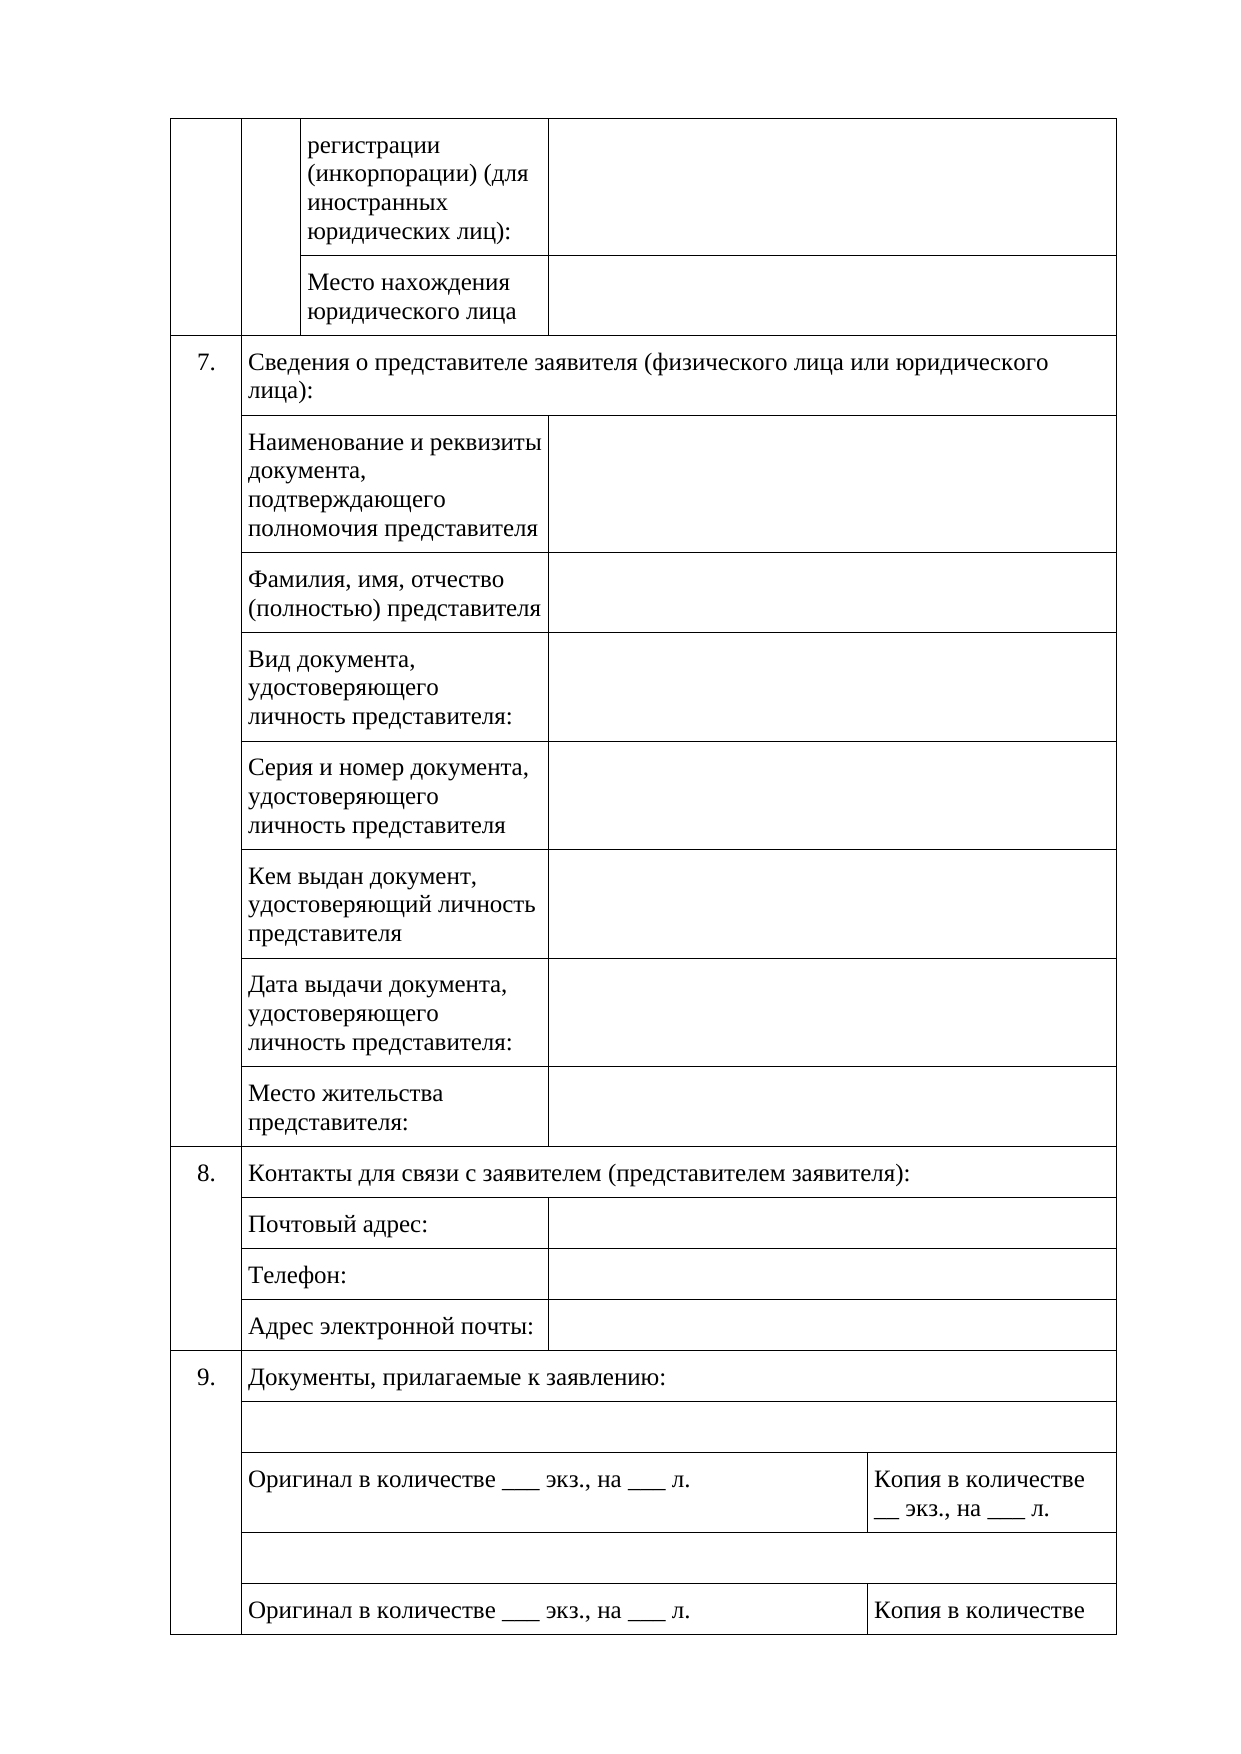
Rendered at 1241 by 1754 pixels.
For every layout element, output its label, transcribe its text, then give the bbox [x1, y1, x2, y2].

table_cell Контакты для связи с заявителем (представителем заявителя): [242, 1147, 1116, 1197]
table_cell [549, 1067, 1116, 1146]
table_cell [242, 1453, 867, 1532]
table_cell 8. [171, 1147, 241, 1350]
table_cell 7. [171, 336, 241, 1146]
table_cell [242, 1584, 867, 1634]
table_cell Почтовый адрес: [242, 1198, 548, 1248]
table_cell [549, 850, 1116, 958]
table_cell [549, 256, 1116, 335]
table_cell Документы, прилагаемые к заявлению: [242, 1351, 1116, 1401]
table_cell Кем выдан документ, удостоверяющий личность представителя [242, 850, 548, 958]
table_cell [549, 742, 1116, 849]
table_cell [549, 1198, 1116, 1248]
table_cell Сведения о представителе заявителя (физического лица или юридического лица): [242, 336, 1116, 415]
table_cell [242, 1533, 1116, 1583]
table_cell Вид документа, удостоверяющего личность представителя: [242, 633, 548, 741]
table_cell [301, 119, 548, 255]
table_cell [549, 416, 1116, 552]
table_cell Место нахождения юридического лица [301, 256, 548, 335]
table_cell Дата выдачи документа, удостоверяющего личность представителя: [242, 959, 548, 1066]
table_cell [549, 1300, 1116, 1350]
table_cell Серия и номер документа, удостоверяющего личность представителя [242, 742, 548, 849]
table_cell [549, 1249, 1116, 1299]
table_cell [549, 633, 1116, 741]
table_cell 9. [171, 1351, 241, 1634]
table_cell Копия в количестве __ экз., на ___ л. [868, 1453, 1116, 1532]
table_cell Телефон: [242, 1249, 548, 1299]
table_cell Место жительства представителя: [242, 1067, 548, 1146]
table_cell Наименование и реквизиты документа, подтверждающего полномочия представителя [242, 416, 548, 552]
table_cell Фамилия, имя, отчество (полностью) представителя [242, 553, 548, 632]
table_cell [868, 1584, 1116, 1634]
table_cell [242, 1402, 1116, 1452]
table_cell [549, 553, 1116, 632]
table_cell Адрес электронной почты: [242, 1300, 548, 1350]
table_cell [549, 119, 1116, 255]
table_cell [549, 959, 1116, 1066]
